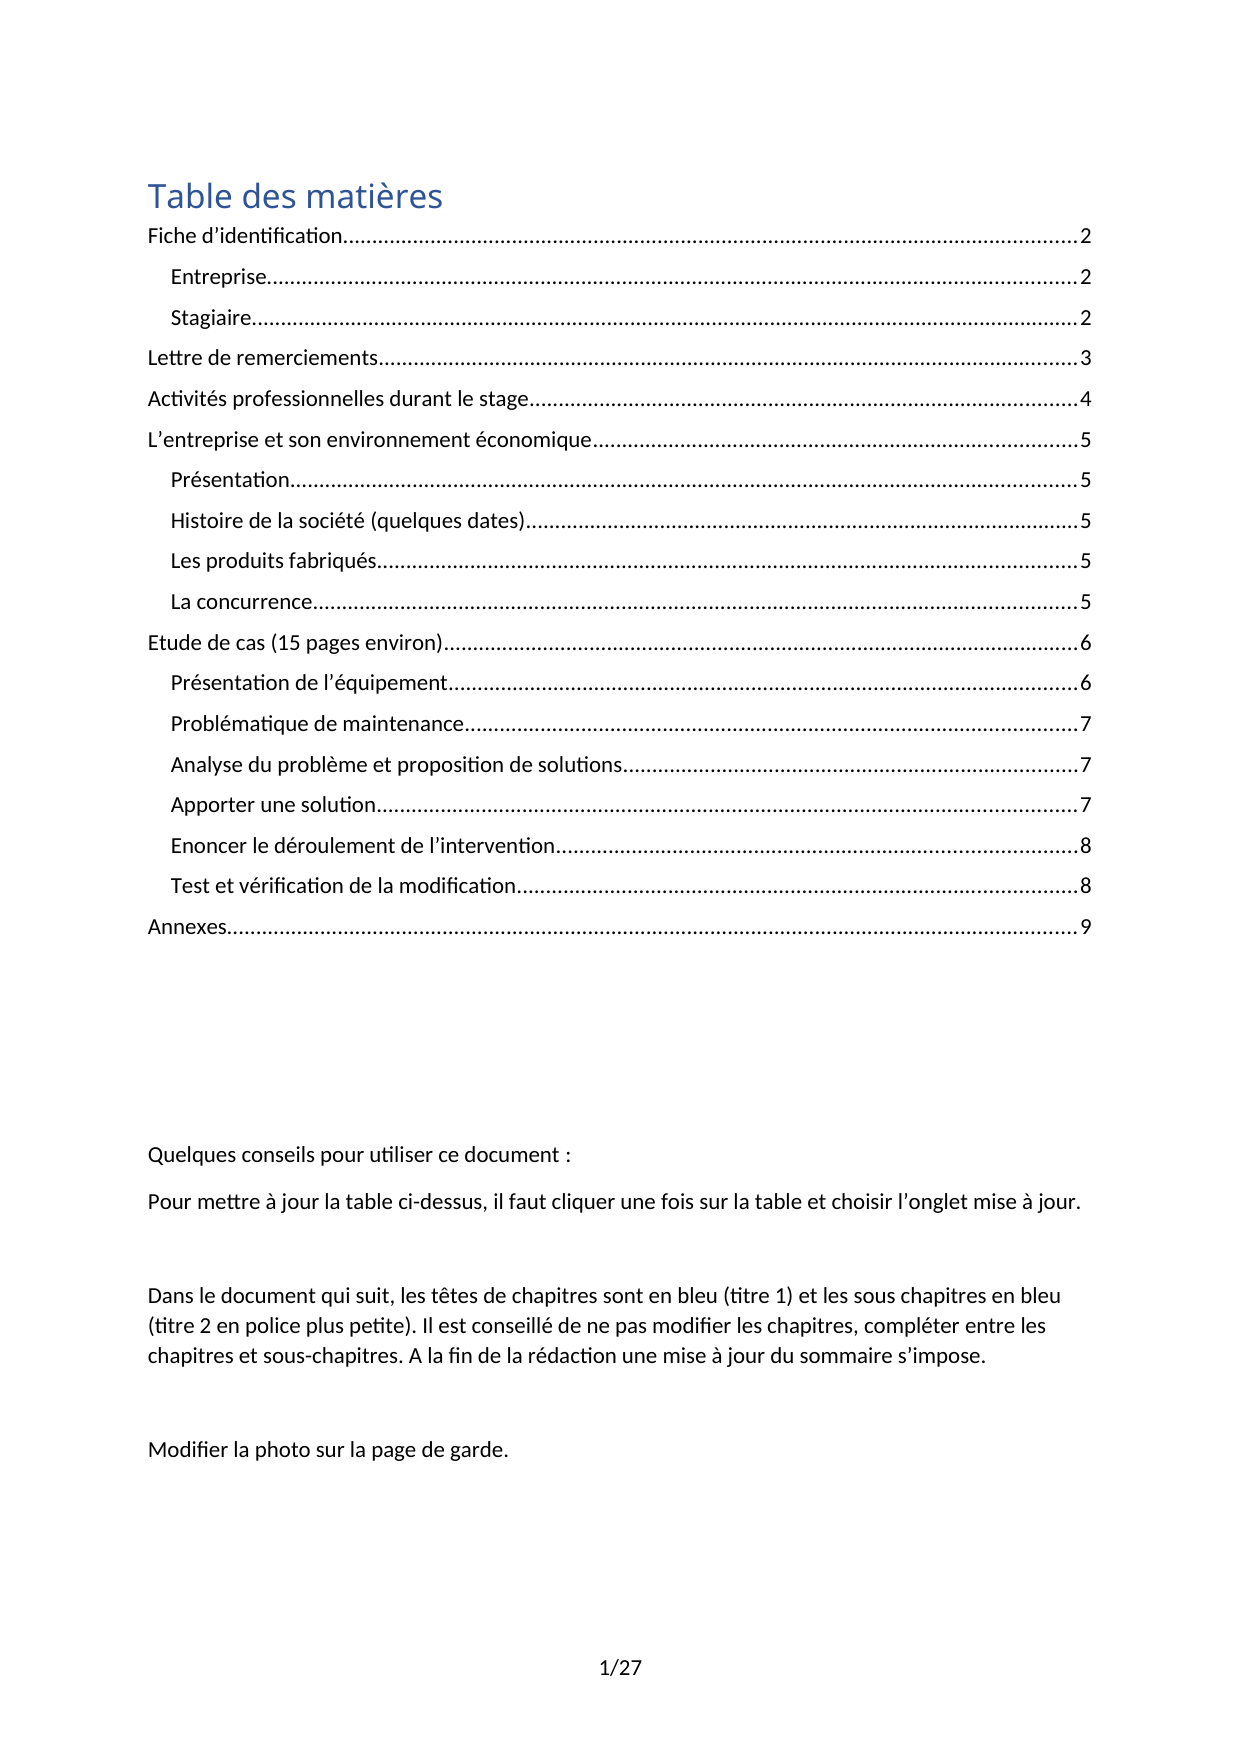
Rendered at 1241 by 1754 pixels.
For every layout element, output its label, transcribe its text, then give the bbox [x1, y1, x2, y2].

text Quelques conseils pour utiliser ce document : [148, 1140, 1093, 1168]
text Modifier la photo sur la page de garde. [148, 1435, 1093, 1463]
text Dans le document qui suit, les têtes de chapitres sont en bleu (titre 1) et les sous chapitres en bleu (titre 2 en police plus petite). Il est conseillé de ne pas modifier les chapitres, compléter entre les chapitres et sous-chapitres. A la fin de la rédaction une mise à jour du sommaire s’impose. [148, 1281, 1093, 1369]
text Pour mettre à jour la table ci-dessus, il faut cliquer une fois sur la table et choisir l’onglet mise à jour. [148, 1187, 1093, 1215]
